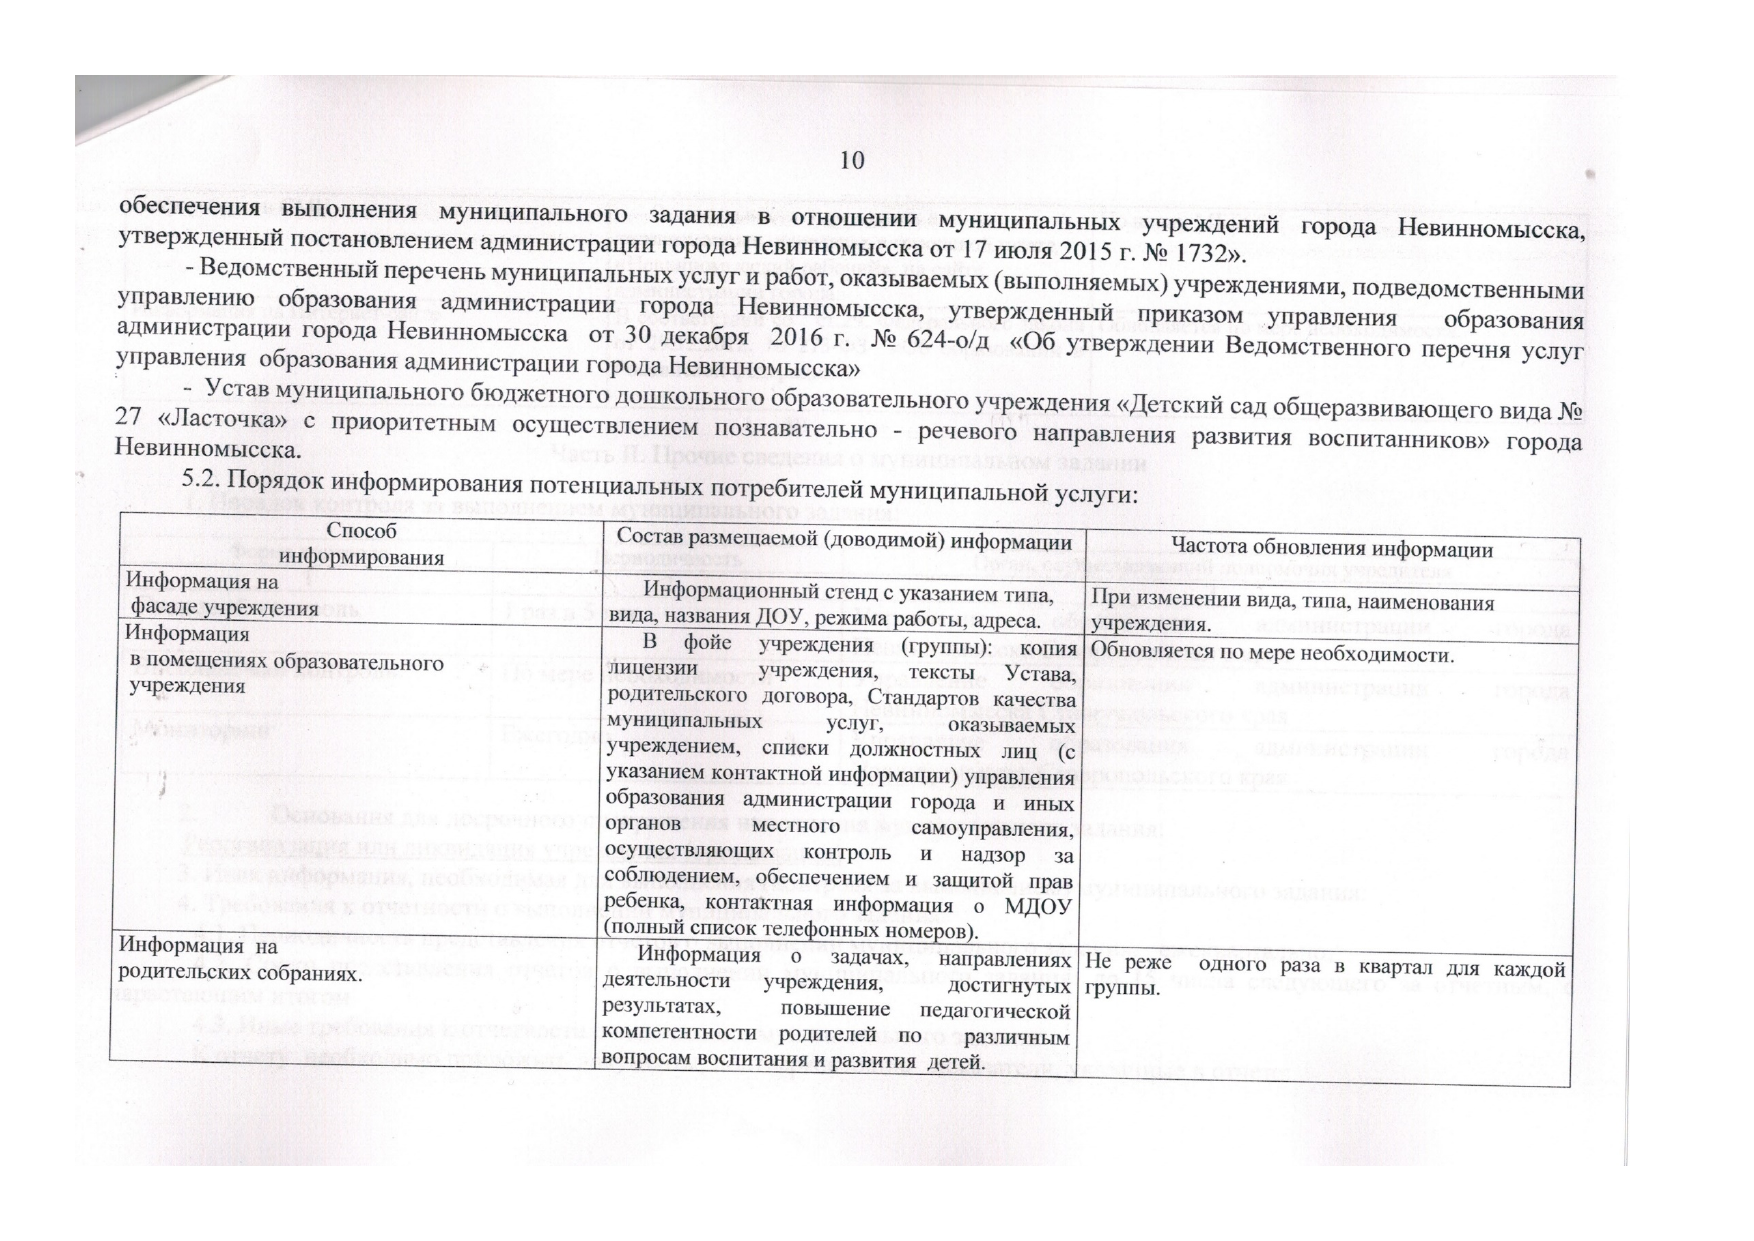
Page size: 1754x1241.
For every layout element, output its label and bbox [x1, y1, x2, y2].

picture [75, 75, 1630, 1166]
